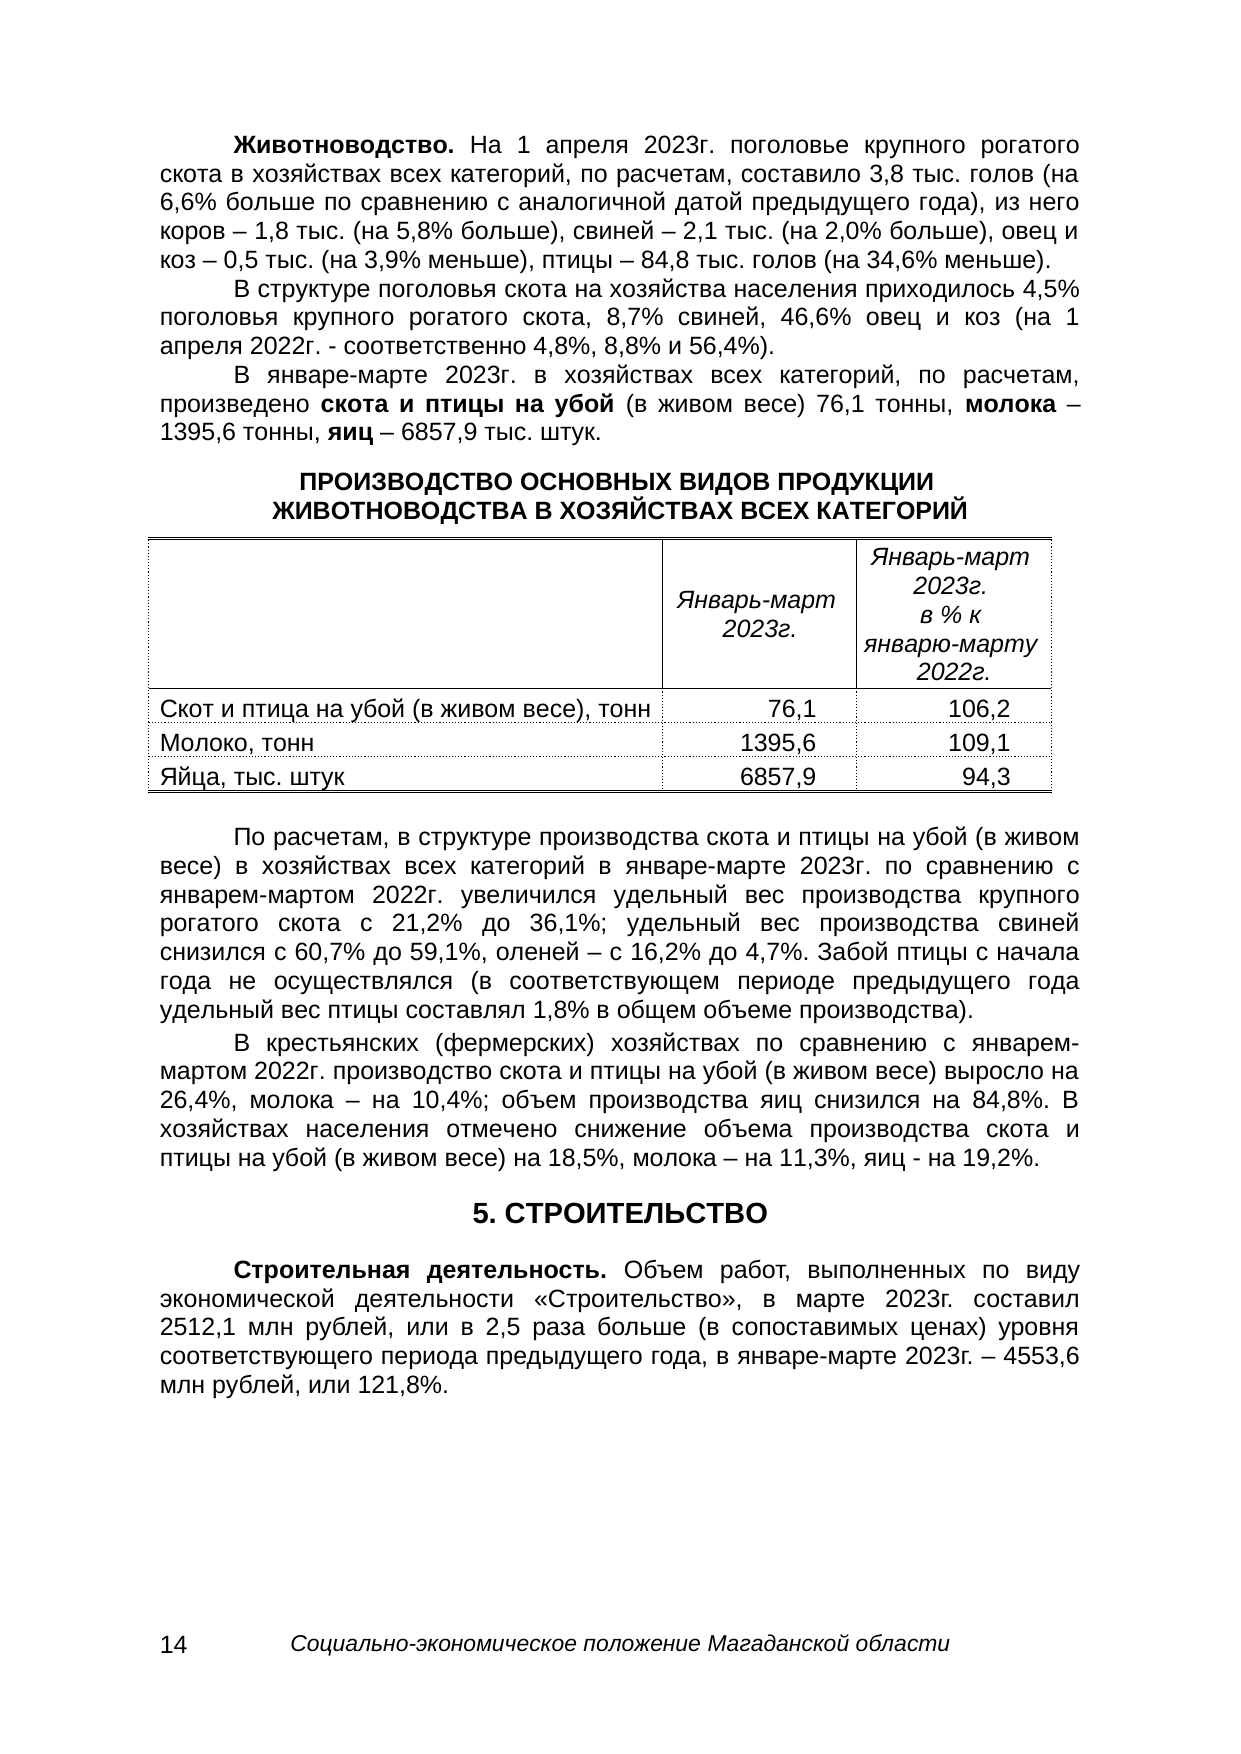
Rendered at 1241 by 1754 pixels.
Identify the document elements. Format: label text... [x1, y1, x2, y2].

table_header [148, 540, 662, 688]
text ПРОИЗВОДСТВО ОСНОВНЫХ ВИДОВ ПРОДУКЦИИ ЖИВОТНОВОДСТВА В ХОЗЯЙСТВАХ ВСЕХ КАТЕГОРИЙ [159, 467, 1081, 524]
table_cell Молоко, тонн [148, 722, 663, 756]
text По расчетам, в структуре производства скота и птицы на убой (в живом весе) в хозяйствах всех категорий в январе-марте 2023г. по сравнению с январем-мартом 2022г. увеличился удельный вес производства крупного рогатого скота с 21,2% до 36,1%; удельный вес производства свиней снизился с 60,7% до 59,1%, оленей – с 16,2% до 4,7%. Забой птицы с начала года не осуществлялся (в соответствующем периоде предыдущего года удельный вес птицы составлял 1,8% в общем объеме производства). [159, 822, 1081, 1023]
table_cell Яйца, тыс. штук [148, 756, 663, 790]
text Животноводство. На 1 апреля 2023г. поголовье крупного рогатого скота в хозяйствах всех категорий, по расчетам, составило 3,8 тыс. голов (на 6,6% больше по сравнению с аналогичной датой предыдущего года), из него коров – 1,8 тыс. (на 5,8% больше), свиней – 2,1 тыс. (на 2,0% больше), овец и коз – 0,5 тыс. (на 3,9% меньше), птицы – 84,8 тыс. голов (на 34,6% меньше). [159, 130, 1081, 274]
table_cell 6857,9 [663, 756, 857, 790]
table_cell 94,3 [857, 756, 1051, 790]
text В структуре поголовья скота на хозяйства населения приходилось 4,5% поголовья крупного рогатого скота, 8,7% свиней, 46,6% овец и коз (на 1 апреля 2022г. - соответственно 4,8%, 8,8% и 56,4%). [159, 274, 1081, 360]
text В крестьянских (фермерских) хозяйствах по сравнению с январем-мартом 2022г. производство скота и птицы на убой (в живом весе) выросло на 26,4%, молока – на 10,4%; объем производства яиц снизился на 84,8%. В хозяйствах населения отмечено снижение объема производства скота и птицы на убой (в живом весе) на 18,5%, молока – на 11,3%, яиц - на 19,2%. [159, 1027, 1081, 1171]
table_header Январь-март 2023г. в % к январю-марту 2022г. [857, 540, 1051, 688]
table_cell 106,2 [857, 689, 1051, 722]
table_cell 76,1 [663, 689, 857, 722]
subtitle 5. СТРОИТЕЛЬСТВО [159, 1196, 1081, 1230]
table_cell Скот и птица на убой (в живом весе), тонн [148, 689, 663, 722]
text Строительная деятельность. Объем работ, выполненных по виду экономической деятельности «Строительство», в марте 2023г. составил 2512,1 млн рублей, или в 2,5 раза больше (в сопоставимых ценах) уровня соответствующего периода предыдущего года, в январе-марте 2023г. – 4553,6 млн рублей, или 121,8%. [159, 1255, 1081, 1398]
text В январе-марте 2023г. в хозяйствах всех категорий, по расчетам, произведено скота и птицы на убой (в живом весе) 76,1 тонны, молока – 1395,6 тонны, яиц – 6857,9 тыс. штук. [159, 360, 1081, 446]
table_cell 109,1 [857, 722, 1051, 756]
table_header Январь-март 2023г. [663, 540, 856, 688]
table_cell 1395,6 [663, 722, 857, 756]
